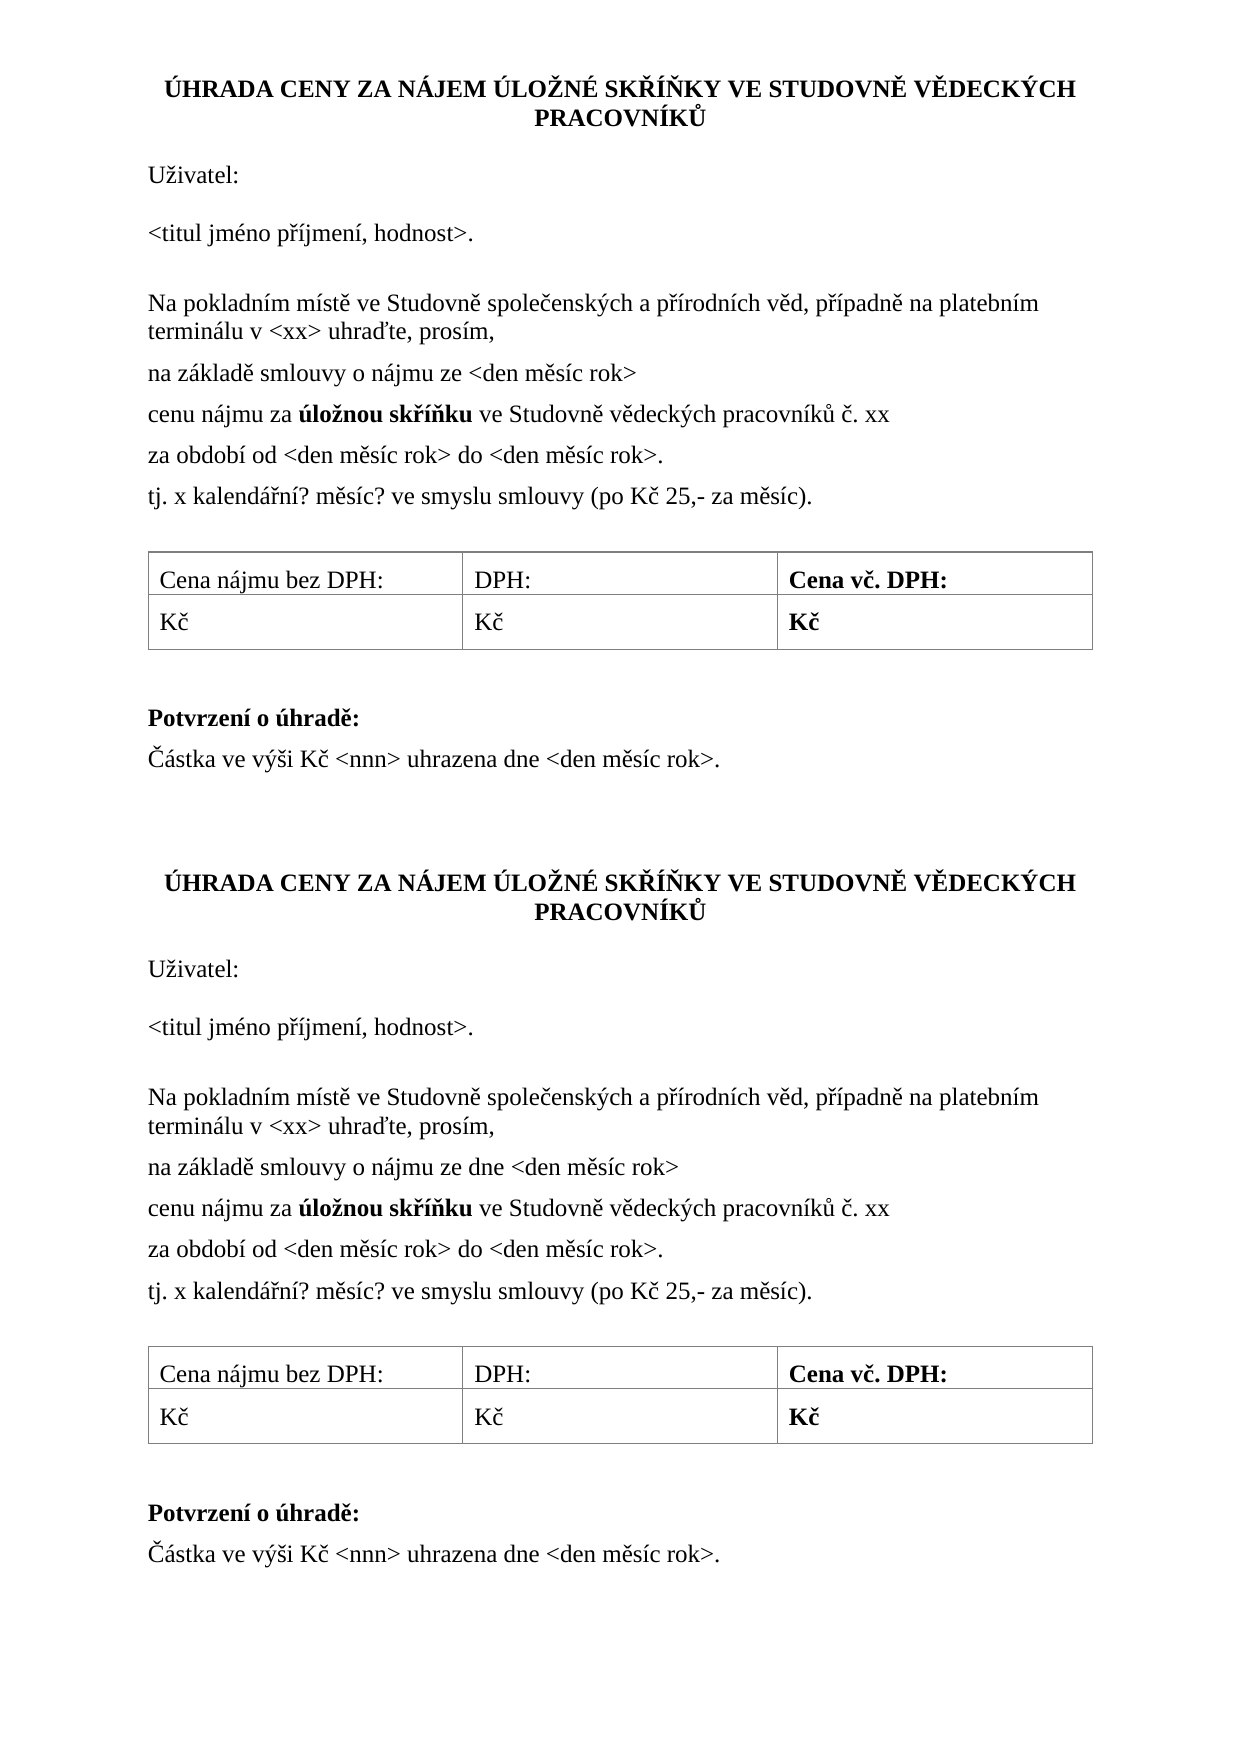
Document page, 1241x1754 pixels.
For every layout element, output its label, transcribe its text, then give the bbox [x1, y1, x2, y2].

text ÚHRADA CENY ZA NÁJEM ÚLOŽNÉ SKŘÍŇKY VE STUDOVNĚ VĚDECKÝCH PRACOVNÍKŮ [148, 74, 1093, 131]
text Potvrzení o úhradě: [148, 703, 1093, 732]
table_header Cena vč. DPH: [778, 553, 1092, 594]
text na základě smlouvy o nájmu ze <den měsíc rok> [148, 358, 1093, 386]
text Uživatel: [148, 954, 1093, 983]
text tj. x kalendářní? měsíc? ve smyslu smlouvy (po Kč 25,- za měsíc). [148, 1276, 1093, 1304]
text na základě smlouvy o nájmu ze dne <den měsíc rok> [148, 1152, 1093, 1181]
table_cell Kč [149, 1389, 462, 1443]
table_cell Kč [149, 595, 462, 648]
text Částka ve výši Kč <nnn> uhrazena dne <den měsíc rok>. [148, 744, 1093, 773]
table_header Cena nájmu bez DPH: [149, 1347, 462, 1388]
text tj. x kalendářní? měsíc? ve smyslu smlouvy (po Kč 25,- za měsíc). [148, 481, 1093, 510]
text za období od <den měsíc rok> do <den měsíc rok>. [148, 1234, 1093, 1263]
text Částka ve výši Kč <nnn> uhrazena dne <den měsíc rok>. [148, 1539, 1093, 1568]
text cenu nájmu za úložnou skříňku ve Studovně vědeckých pracovníků č. xx [148, 399, 1093, 428]
table_cell Kč [463, 595, 777, 648]
text <titul jméno příjmení, hodnost>. [148, 1012, 1093, 1041]
text Na pokladním místě ve Studovně společenských a přírodních věd, případně na platebním terminálu v <xx> uhraďte, prosím, [148, 1082, 1093, 1139]
table_cell Kč [778, 1389, 1092, 1443]
text ÚHRADA CENY ZA NÁJEM ÚLOŽNÉ SKŘÍŇKY VE STUDOVNĚ VĚDECKÝCH PRACOVNÍKŮ [148, 868, 1093, 926]
text Uživatel: [148, 160, 1093, 189]
table_header Cena nájmu bez DPH: [149, 553, 462, 594]
text za období od <den měsíc rok> do <den měsíc rok>. [148, 440, 1093, 469]
text Na pokladním místě ve Studovně společenských a přírodních věd, případně na platebním terminálu v <xx> uhraďte, prosím, [148, 288, 1093, 345]
table_header DPH: [463, 1347, 777, 1388]
table_header Cena vč. DPH: [778, 1347, 1092, 1388]
text <titul jméno příjmení, hodnost>. [148, 218, 1093, 246]
table_cell Kč [463, 1389, 777, 1443]
text Potvrzení o úhradě: [148, 1498, 1093, 1526]
table_cell Kč [778, 595, 1092, 648]
table_header DPH: [463, 553, 777, 594]
text cenu nájmu za úložnou skříňku ve Studovně vědeckých pracovníků č. xx [148, 1193, 1093, 1222]
